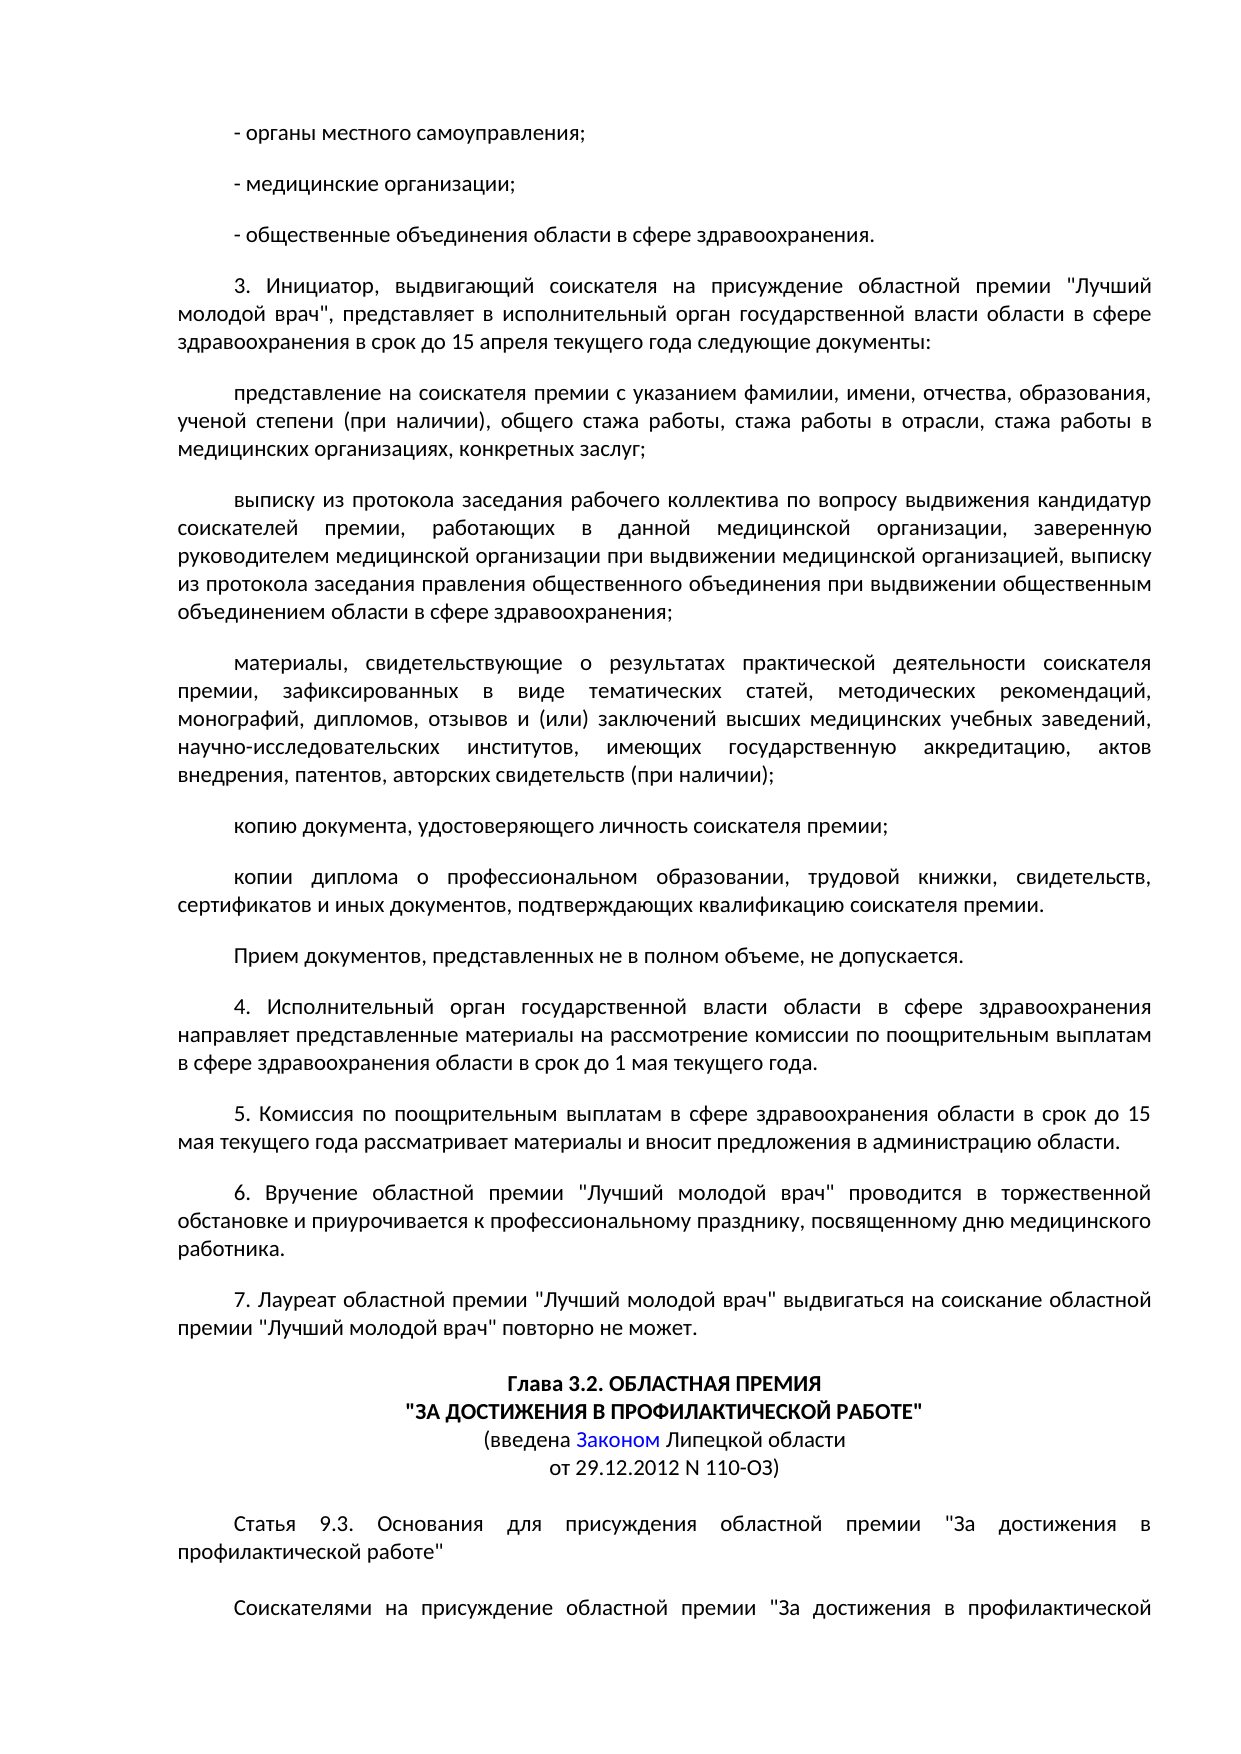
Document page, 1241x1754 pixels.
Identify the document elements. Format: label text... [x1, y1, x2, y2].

text 5. Комиссия по поощрительным выплатам в сфере здравоохранения области в срок до 15 мая текущего года рассматривает материалы и вносит предложения в администрацию области. [177, 1099, 1152, 1155]
text - органы местного самоуправления; [177, 118, 1152, 146]
text Прием документов, представленных не в полном объеме, не допускается. [177, 941, 1152, 969]
text - общественные объединения области в сфере здравоохранения. [177, 220, 1152, 248]
text 4. Исполнительный орган государственной власти области в сфере здравоохранения направляет представленные материалы на рассмотрение комиссии по поощрительным выплатам в сфере здравоохранения области в срок до 1 мая текущего года. [177, 992, 1152, 1076]
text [177, 1593, 1152, 1621]
text 3. Инициатор, выдвигающий соискателя на присуждение областной премии "Лучший молодой врач", представляет в исполнительный орган государственной власти области в сфере здравоохранения в срок до 15 апреля текущего года следующие документы: [177, 271, 1152, 355]
title Глава 3.2. ОБЛАСТНАЯ ПРЕМИЯ [177, 1369, 1152, 1397]
text материалы, свидетельствующие о результатах практической деятельности соискателя премии, зафиксированных в виде тематических статей, методических рекомендаций, монографий, дипломов, отзывов и (или) заключений высших медицинских учебных заведений, научно-исследовательских институтов, имеющих государственную аккредитацию, актов внедрения, патентов, авторских свидетельств (при наличии); [177, 648, 1152, 788]
text 7. Лауреат областной премии "Лучший молодой врач" выдвигаться на соискание областной премии "Лучший молодой врач" повторно не может. [177, 1285, 1152, 1341]
text копии диплома о профессиональном образовании, трудовой книжки, свидетельств, сертификатов и иных документов, подтверждающих квалификацию соискателя премии. [177, 862, 1152, 918]
text 6. Вручение областной премии "Лучший молодой врач" проводится в торжественной обстановке и приурочивается к профессиональному празднику, посвященному дню медицинского работника. [177, 1178, 1152, 1262]
text (введена Законом Липецкой области [177, 1425, 1152, 1453]
text Статья 9.3. Основания для присуждения областной премии "За достижения в профилактической работе" [177, 1509, 1152, 1565]
text представление на соискателя премии с указанием фамилии, имени, отчества, образования, ученой степени (при наличии), общего стажа работы, стажа работы в отрасли, стажа работы в медицинских организациях, конкретных заслуг; [177, 378, 1152, 462]
title "ЗА ДОСТИЖЕНИЯ В ПРОФИЛАКТИЧЕСКОЙ РАБОТЕ" [177, 1397, 1152, 1425]
text выписку из протокола заседания рабочего коллектива по вопросу выдвижения кандидатур соискателей премии, работающих в данной медицинской организации, заверенную руководителем медицинской организации при выдвижении медицинской организацией, выписку из протокола заседания правления общественного объединения при выдвижении общественным объединением области в сфере здравоохранения; [177, 485, 1152, 625]
text копию документа, удостоверяющего личность соискателя премии; [177, 811, 1152, 839]
text - медицинские организации; [177, 169, 1152, 197]
text от 29.12.2012 N 110-ОЗ) [177, 1453, 1152, 1481]
